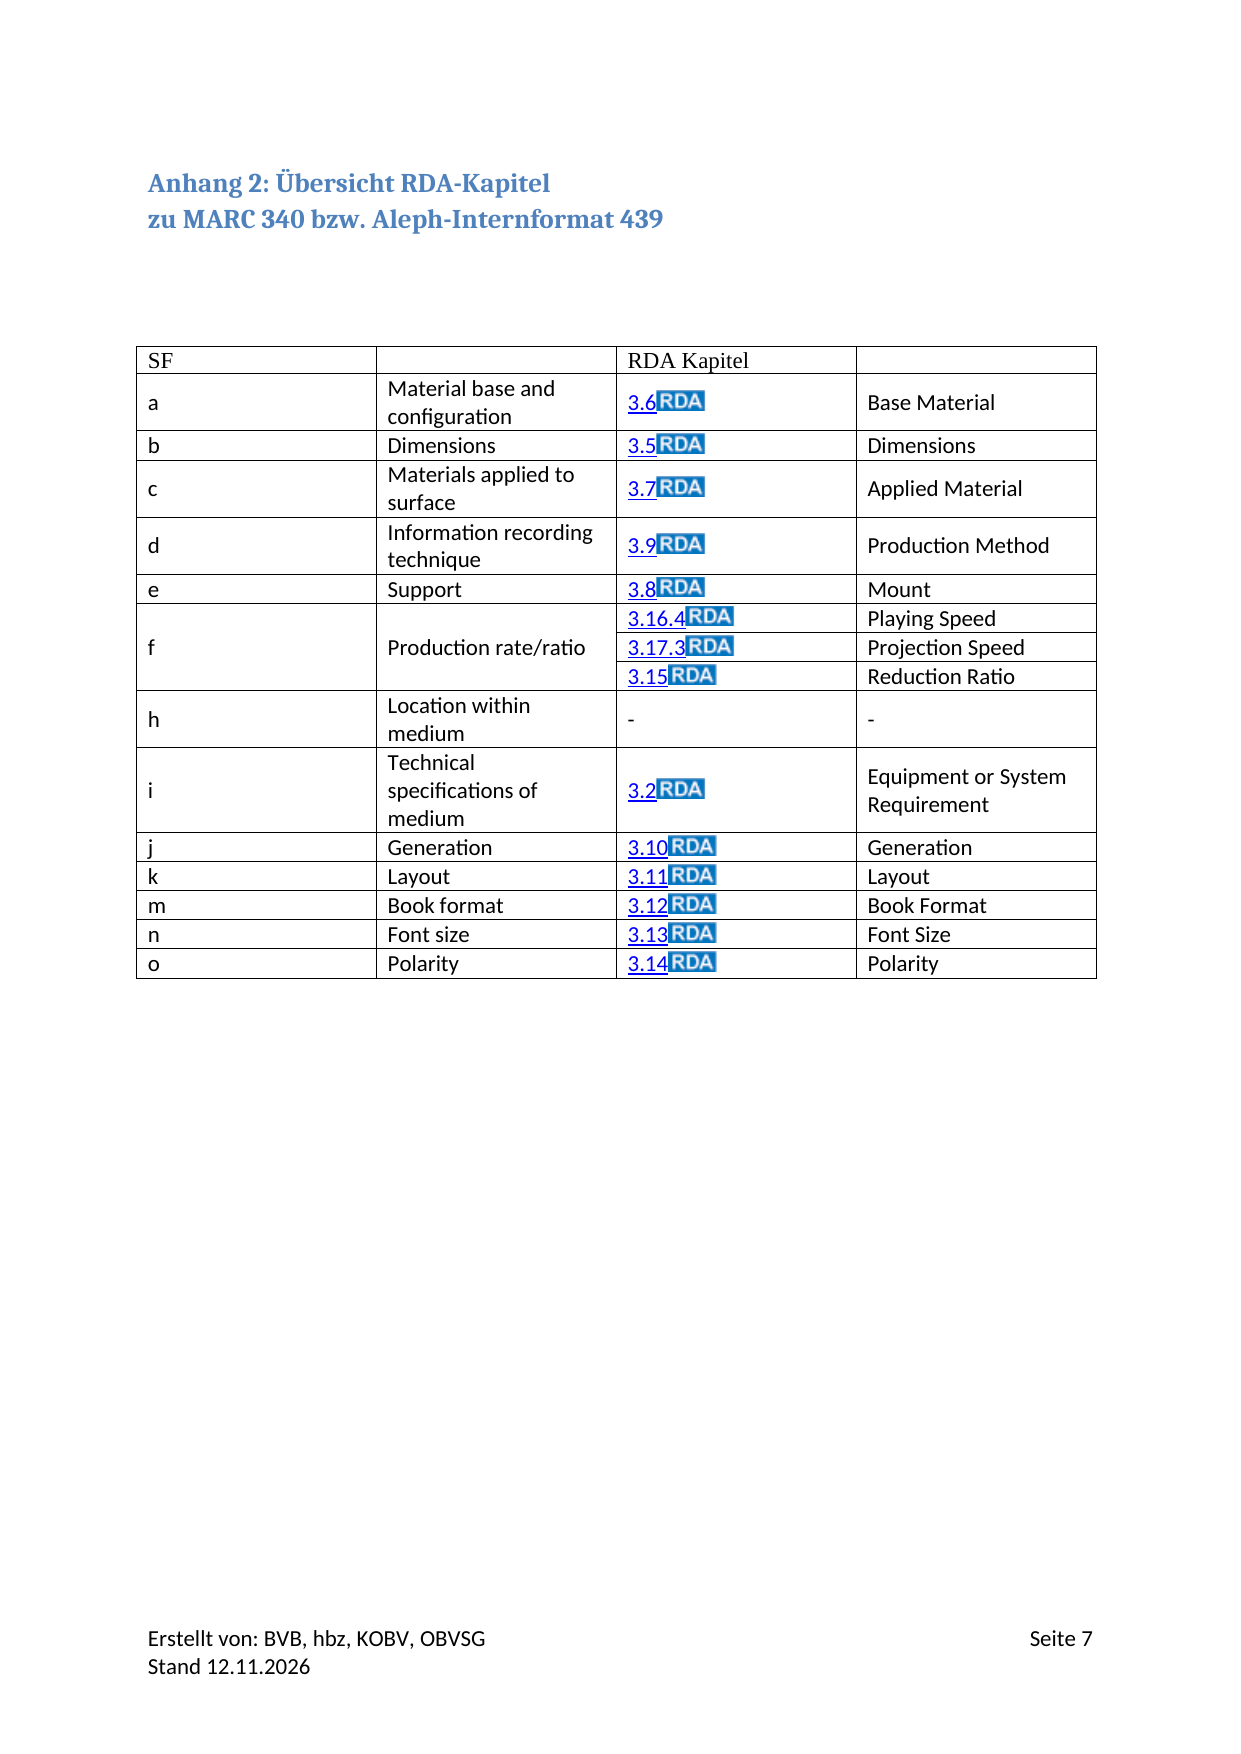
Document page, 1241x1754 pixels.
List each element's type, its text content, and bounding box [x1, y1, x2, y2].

picture [685, 606, 735, 626]
picture [668, 664, 717, 685]
picture [668, 922, 717, 943]
table_cell Materials applied to surface [377, 461, 616, 517]
table_cell i [137, 748, 376, 832]
table_cell Generation [377, 833, 616, 861]
table_cell Projection Speed [857, 633, 1096, 661]
table_cell - [617, 691, 856, 747]
picture [668, 864, 717, 885]
table_cell f [137, 604, 376, 690]
table_cell 3.10 [617, 833, 856, 861]
table_cell Polarity [377, 949, 616, 977]
picture [668, 893, 717, 914]
table_header [857, 347, 1096, 373]
table_cell Support [377, 575, 616, 603]
table_cell 3.16.4 [617, 604, 856, 632]
table_cell Base Material [857, 374, 1096, 430]
table_cell Book format [377, 891, 616, 919]
picture [668, 835, 717, 856]
table_cell Material base and configuration [377, 374, 616, 430]
table_cell e [137, 575, 376, 603]
table_cell 3.15 [617, 662, 856, 690]
table_cell Layout [377, 862, 616, 890]
table_cell Generation [857, 833, 1096, 861]
picture [656, 533, 706, 554]
table_cell a [137, 374, 376, 430]
table_cell 3.2 [617, 748, 856, 832]
table_header [377, 347, 616, 373]
table_cell Production rate/ratio [377, 604, 616, 690]
table_cell m [137, 891, 376, 919]
table_cell Production Method [857, 518, 1096, 574]
table_cell 3.17.3 [617, 633, 856, 661]
table_cell 3.7 [617, 461, 856, 517]
table_cell 3.13 [617, 920, 856, 948]
picture [656, 390, 706, 411]
picture [656, 778, 706, 799]
table_cell Playing Speed [857, 604, 1096, 632]
picture [656, 433, 706, 454]
table_cell 3.11 [617, 862, 856, 890]
table_cell Layout [857, 862, 1096, 890]
table_cell Font Size [857, 920, 1096, 948]
picture [656, 476, 706, 497]
table_cell Font size [377, 920, 616, 948]
table_cell Reduction Ratio [857, 662, 1096, 690]
table_cell k [137, 862, 376, 890]
table_cell 3.5 [617, 431, 856, 459]
table_cell 3.6 [617, 374, 856, 430]
table_cell n [137, 920, 376, 948]
table_header SF [137, 347, 376, 373]
table_cell Location within medium [377, 691, 616, 747]
table_cell Book Format [857, 891, 1096, 919]
table_cell Polarity [857, 949, 1096, 977]
table_cell c [137, 461, 376, 517]
table_cell Technical specifications of medium [377, 748, 616, 832]
table_cell 3.14 [617, 949, 856, 977]
table_cell d [137, 518, 376, 574]
table_cell h [137, 691, 376, 747]
picture [668, 951, 717, 972]
picture [656, 577, 706, 597]
table_cell 3.8 [617, 575, 856, 603]
table_cell Dimensions [857, 431, 1096, 459]
table_cell b [137, 431, 376, 459]
table_cell 3.9 [617, 518, 856, 574]
table_cell Equipment or System Requirement [857, 748, 1096, 832]
table_cell j [137, 833, 376, 861]
table_cell Information recording technique [377, 518, 616, 574]
subtitle Anhang 2: Übersicht RDA-Kapitel zu MARC 340 bzw. Aleph-Internformat 439 [148, 168, 1093, 235]
table_cell Mount [857, 575, 1096, 603]
table_cell Applied Material [857, 461, 1096, 517]
table_cell - [857, 691, 1096, 747]
picture [685, 635, 735, 656]
table_cell o [137, 949, 376, 977]
table_cell Dimensions [377, 431, 616, 459]
table_cell 3.12 [617, 891, 856, 919]
table_header RDA Kapitel [617, 347, 856, 373]
